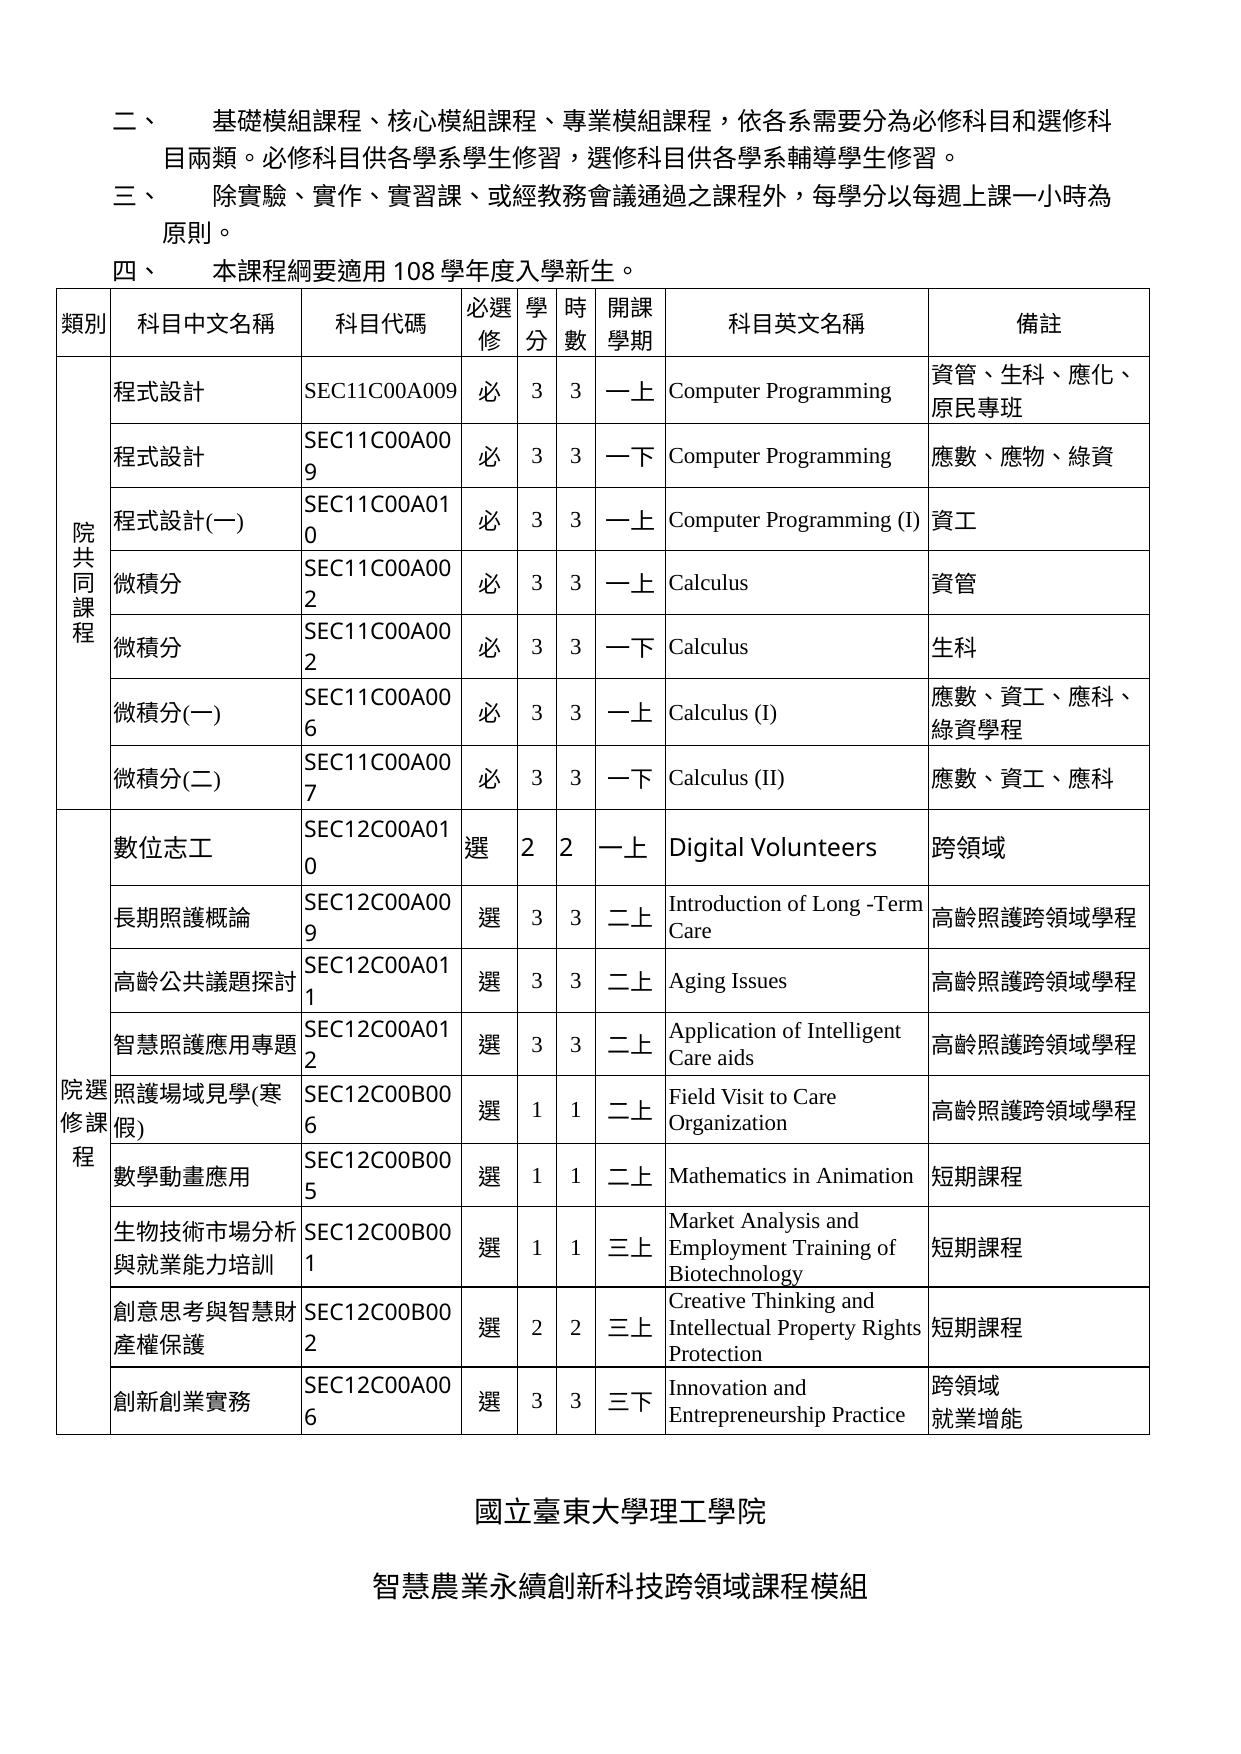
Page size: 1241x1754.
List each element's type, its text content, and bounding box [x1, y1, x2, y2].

table_header 科目代碼 [302, 289, 461, 356]
table_cell 創意思考與智慧財產權保護 [111, 1288, 301, 1366]
table_cell Application of Intelligent Care aids [666, 1013, 928, 1075]
table_cell 三下 [596, 1368, 665, 1434]
table_cell 應數、資工、應科、綠資學程 [929, 679, 1149, 745]
table_cell 1 [557, 1144, 595, 1206]
table_header 時 數 [557, 289, 595, 356]
table_cell 3 [518, 488, 556, 550]
table_cell Calculus (II) [666, 746, 928, 808]
table_cell 1 [518, 1144, 556, 1206]
table_cell 3 [518, 746, 556, 808]
table_cell 必 [462, 746, 517, 808]
table_cell 3 [557, 949, 595, 1012]
table_cell 微積分 [111, 551, 301, 614]
table_cell 3 [518, 886, 556, 948]
table_cell 一下 [596, 615, 665, 677]
table_cell Computer Programming [666, 424, 928, 487]
table_cell 必 [462, 424, 517, 487]
table_cell 選 [462, 1207, 517, 1286]
table_cell 程式設計 [111, 357, 301, 423]
table_cell 選 [462, 949, 517, 1012]
table_cell Computer Programming (I) [666, 488, 928, 550]
text 國立臺東大學理工學院 [112, 1472, 1128, 1547]
table_cell 二上 [596, 949, 665, 1012]
table_cell 3 [518, 424, 556, 487]
table_cell 1 [518, 1207, 556, 1286]
table_cell 3 [557, 424, 595, 487]
table_cell 資工 [929, 488, 1149, 550]
table_cell 1 [557, 1207, 595, 1286]
table_cell SEC002 [302, 551, 461, 614]
table_cell 三上 [596, 1207, 665, 1286]
table_header 科目中文名稱 [111, 289, 301, 356]
table_cell 必 [462, 615, 517, 677]
table_cell 高齡公共議題探討 [111, 949, 301, 1012]
table_cell 3 [518, 1368, 556, 1434]
table_cell 數位志工 [111, 810, 301, 884]
table_header 類別 [57, 289, 110, 356]
table_cell 2 [518, 1288, 556, 1366]
table_cell Mathematics in Animation [666, 1144, 928, 1206]
table_cell 一上 [596, 551, 665, 614]
table_cell Field Visit to Care Organization [666, 1076, 928, 1143]
table_cell 高齡照護跨領域學程 [929, 949, 1149, 1012]
table_cell 長期照護概論 [111, 886, 301, 948]
table_cell 資管 [929, 551, 1149, 614]
table_cell 3 [557, 357, 595, 423]
table_cell 3 [557, 746, 595, 808]
table_cell 2 [557, 1288, 595, 1366]
table_cell Market Analysis and Employment Training of Biotechnology [666, 1207, 928, 1286]
table_cell 智慧照護應用專題 [111, 1013, 301, 1075]
table_cell 3 [557, 615, 595, 677]
table_cell 創新創業實務 [111, 1368, 301, 1434]
table_cell 生科 [929, 615, 1149, 677]
table_cell 數學動畫應用 [111, 1144, 301, 1206]
table_cell 3 [557, 1013, 595, 1075]
table_cell SEC010 [302, 488, 461, 550]
table_cell SEC12C00B006 [302, 1076, 461, 1143]
table_cell SEC12C00B001 [302, 1207, 461, 1286]
table_cell 院共同課程 [57, 357, 110, 808]
table_cell 高齡照護跨領域學程 [929, 886, 1149, 948]
table_cell 3 [518, 679, 556, 745]
table_cell 一上 [596, 679, 665, 745]
table_cell Creative Thinking and Intellectual Property Rights Protection [666, 1288, 928, 1366]
table_cell 1 [518, 1076, 556, 1143]
table_cell 三上 [596, 1288, 665, 1366]
table_cell SEC009 [302, 424, 461, 487]
table_cell SEC002 [302, 615, 461, 677]
table_cell 程式設計 [111, 424, 301, 487]
table_cell 必 [462, 679, 517, 745]
table_cell SEC12C00B002 [302, 1288, 461, 1366]
table_cell 選 [462, 1288, 517, 1366]
table_header 科目英文名稱 [666, 289, 928, 356]
table_cell 短期課程 [929, 1207, 1149, 1286]
table_cell 跨領域 [929, 810, 1149, 884]
table_cell SEC12C00A010 [302, 810, 461, 884]
table_cell Aging Issues [666, 949, 928, 1012]
table_cell 一上 [596, 357, 665, 423]
table_cell 短期課程 [929, 1144, 1149, 1206]
table_cell 高齡照護跨領域學程 [929, 1076, 1149, 1143]
table_cell 2 [518, 810, 556, 884]
table_cell 高齡照護跨領域學程 [929, 1013, 1149, 1075]
table_cell 選 [462, 1368, 517, 1434]
table_cell SEC009 [302, 357, 461, 423]
list 除實驗、實作、實習課、或經教務會議通過之課程外，每學分以每週上課一小時為原則。 [112, 176, 1128, 251]
table_cell 一上 [596, 810, 665, 884]
table_cell 1 [557, 1076, 595, 1143]
table_cell 3 [518, 949, 556, 1012]
table_cell 院選修課程 [57, 810, 110, 1434]
table_cell 3 [557, 679, 595, 745]
table_header 必選修 [462, 289, 517, 356]
table_cell 選 [462, 886, 517, 948]
table_cell 必 [462, 488, 517, 550]
table_cell SEC12C00B005 [302, 1144, 461, 1206]
list 本課程綱要適用108學年度入學新生。 [112, 251, 1128, 288]
table_cell SEC006 [302, 679, 461, 745]
table_cell 二上 [596, 1076, 665, 1143]
table_cell 應數、資工、應科 [929, 746, 1149, 808]
table_cell Computer Programming [666, 357, 928, 423]
table_cell 選 [462, 1013, 517, 1075]
table_cell Digital Volunteers [666, 810, 928, 884]
table_cell 資管、生科、應化、原民專班 [929, 357, 1149, 423]
table_cell 3 [557, 551, 595, 614]
text 智慧農業永續創新科技跨領域課程模組 [112, 1547, 1128, 1622]
table_cell 二上 [596, 886, 665, 948]
table_cell 一下 [596, 424, 665, 487]
table_cell 必 [462, 357, 517, 423]
table_cell Calculus [666, 551, 928, 614]
table_cell 應數、應物、綠資 [929, 424, 1149, 487]
table_cell 程式設計(一) [111, 488, 301, 550]
table_cell 2 [557, 810, 595, 884]
table_cell SEC007 [302, 746, 461, 808]
table_header 開課 學期 [596, 289, 665, 356]
table_cell 二上 [596, 1013, 665, 1075]
table_cell SEC12C00A012 [302, 1013, 461, 1075]
table_cell SEC12C00A006 [302, 1368, 461, 1434]
table_cell 3 [518, 357, 556, 423]
table_cell Calculus [666, 615, 928, 677]
list 基礎模組課程、核心模組課程、專業模組課程，依各系需要分為必修科目和選修科目兩類。必修科目供各學系學生修習，選修科目供各學系輔導學生修習。 [112, 101, 1128, 176]
table_cell 短期課程 [929, 1288, 1149, 1366]
table_cell 微積分(二) [111, 746, 301, 808]
table_cell 一下 [596, 746, 665, 808]
table_cell 3 [518, 1013, 556, 1075]
table_cell SEC12C00A009 [302, 886, 461, 948]
table_header 學分 [518, 289, 556, 356]
table_header 備註 [929, 289, 1149, 356]
table_cell 3 [557, 886, 595, 948]
table_cell 3 [518, 615, 556, 677]
table_cell 照護場域見學(寒假) [111, 1076, 301, 1143]
table_cell 二上 [596, 1144, 665, 1206]
table_cell 微積分 [111, 615, 301, 677]
table_cell 必 [462, 551, 517, 614]
table_cell Innovation and Entrepreneurship Practice [666, 1368, 928, 1434]
table_cell Introduction of Long -Term Care [666, 886, 928, 948]
table_cell Calculus (I) [666, 679, 928, 745]
table_cell SEC12C00A011 [302, 949, 461, 1012]
table_cell 選 [462, 810, 517, 884]
table_cell 微積分(一) [111, 679, 301, 745]
table_cell 3 [557, 1368, 595, 1434]
table_cell 3 [557, 488, 595, 550]
table_cell 跨領域 就業增能 [929, 1368, 1149, 1434]
table_cell 3 [518, 551, 556, 614]
table_cell 生物技術市場分析與就業能力培訓 [111, 1207, 301, 1286]
table_cell 選 [462, 1144, 517, 1206]
table_cell 選 [462, 1076, 517, 1143]
table_cell 一上 [596, 488, 665, 550]
